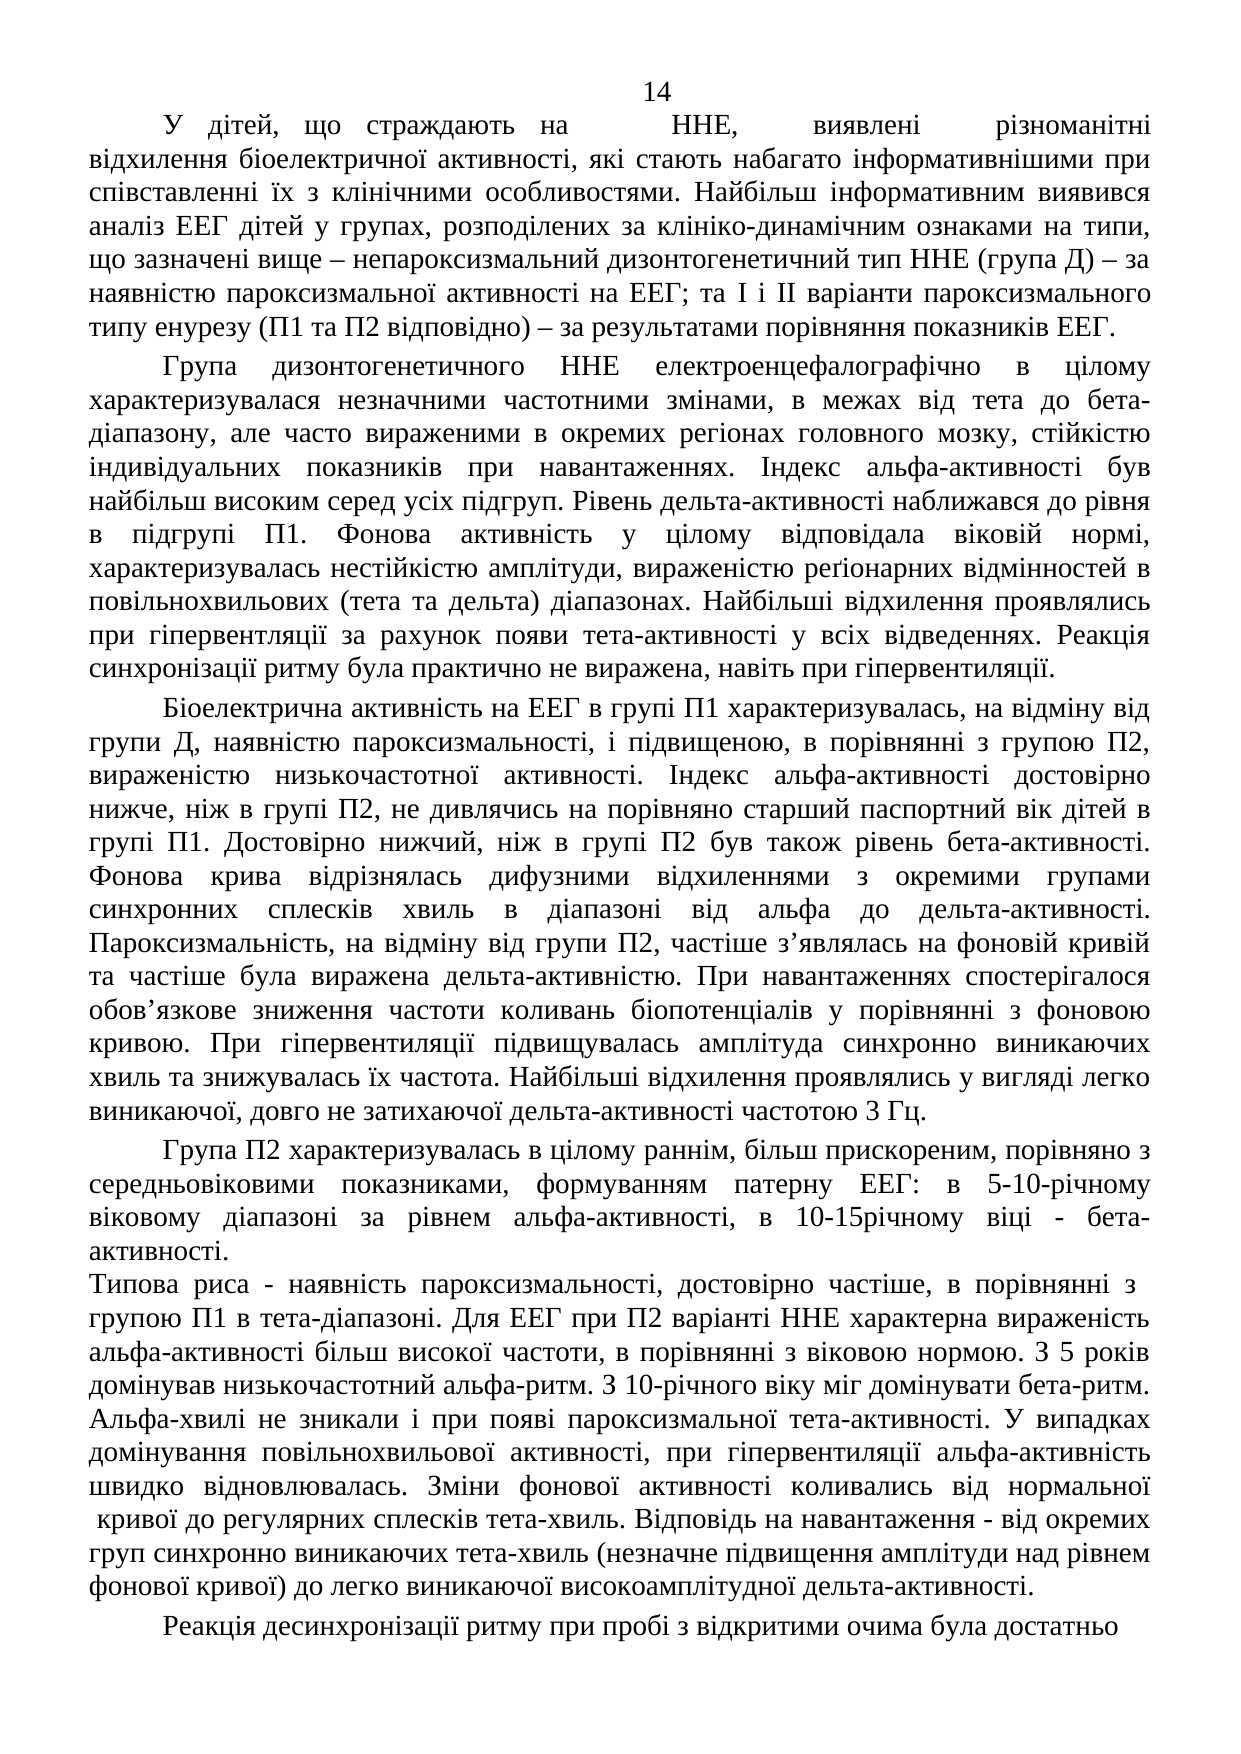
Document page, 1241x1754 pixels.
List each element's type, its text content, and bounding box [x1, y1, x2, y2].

text У дітей, що страждають на ННЕ, виявлені різноманітні відхилення біоелектричної активності, які стають набагато інформативнішими при співставленні їх з клінічними особливостями. Найбільш інформативним виявився аналіз ЕЕГ дітей у групах, розподілених за клініко-динамічним ознаками на типи, що зазначені вище – непароксизмальний дизонтогенетичний тип ННЕ (група Д) – за наявністю пароксизмальної активності на ЕЕГ; та I і II варіанти пароксизмального типу енурезу (П1 та П2 відповідно) – за результатами порівняння показників ЕЕГ. [89, 107, 1152, 342]
text Група дизонтогенетичного ННЕ електроенцефалографічно в цілому характеризувалася незначними частотними змінами, в межах від тета до бета-діапазону, але часто вираженими в окремих регіонах головного мозку, стійкістю індивідуальних показників при навантаженнях. Індекс альфа-активності був найбільш високим серед усіх підгруп. Рівень дельта-активності наближався до рівня в підгрупі П1. Фонова активність у цілому відповідала віковій нормі, характеризувалась нестійкістю амплітуди, вираженістю реґіонарних відмінностей в повільнохвильових (тета та дельта) діапазонах. Найбільші відхилення проявлялись при гіпервентляції за рахунок появи тета-активності у всіх відведеннях. Реакція синхронізації ритму була практично не виражена, навіть при гіпервентиляції. [89, 348, 1152, 684]
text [89, 1608, 1152, 1642]
text Група П2 характеризувалась в цілому раннім, більш прискореним, порівняно з середньовіковими показниками, формуванням патерну ЕЕГ: в 5-10-річному віковому діапазоні за рівнем альфа-активності, в 10-15річному віці - бета-активності. Типова риса - наявність пароксизмальності, достовірно частіше, в порівнянні з групою П1 в тета-діапазоні. Для ЕЕГ при П2 варіанті ННЕ характерна вираженість альфа-активності більш високої частоти, в порівнянні з віковою нормою. З 5 років домінував низькочастотний альфа-ритм. З 10-річного віку міг домінувати бета-ритм. Альфа-хвилі не зникали і при появі пароксизмальної тета-активності. У випадках домінування повільнохвильової активності, при гіпервентиляції альфа-активність швидко відновлювалась. Зміни фонової активності коливались від нормальної кривої до регулярних сплесків тета-хвиль. Відповідь на навантаження - від окремих груп синхронно виникаючих тета-хвиль (незначне підвищення амплітуди над рівнем фонової кривої) до легко виникаючої високоамплітудної дельта-активності. [89, 1132, 1152, 1602]
text Біоелектрична активність на ЕЕГ в групі П1 характеризувалась, на відміну від групи Д, наявністю пароксизмальності, і підвищеною, в порівнянні з групою П2, вираженістю низькочастотної активності. Індекс альфа-активності достовірно нижче, ніж в групі П2, не дивлячись на порівняно старший паспортний вік дітей в групі П1. Достовірно нижчий, ніж в групі П2 був також рівень бета-активності. Фонова крива відрізнялась дифузними відхиленнями з окремими групами синхронних сплесків хвиль в діапазоні від альфа до дельта-активності. Пароксизмальність, на відміну від групи П2, частіше з’являлась на фоновій кривій та частіше була виражена дельта-активністю. При навантаженнях спостерігалося обов’язкове зниження частоти коливань біопотенціалів у порівнянні з фоновою кривою. При гіпервентиляції підвищувалась амплітуда синхронно виникаючих хвиль та знижувалась їх частота. Найбільші відхилення проявлялись у вигляді легко виникаючої, довго не затихаючої дельта-активності частотою 3 Гц. [89, 690, 1152, 1126]
